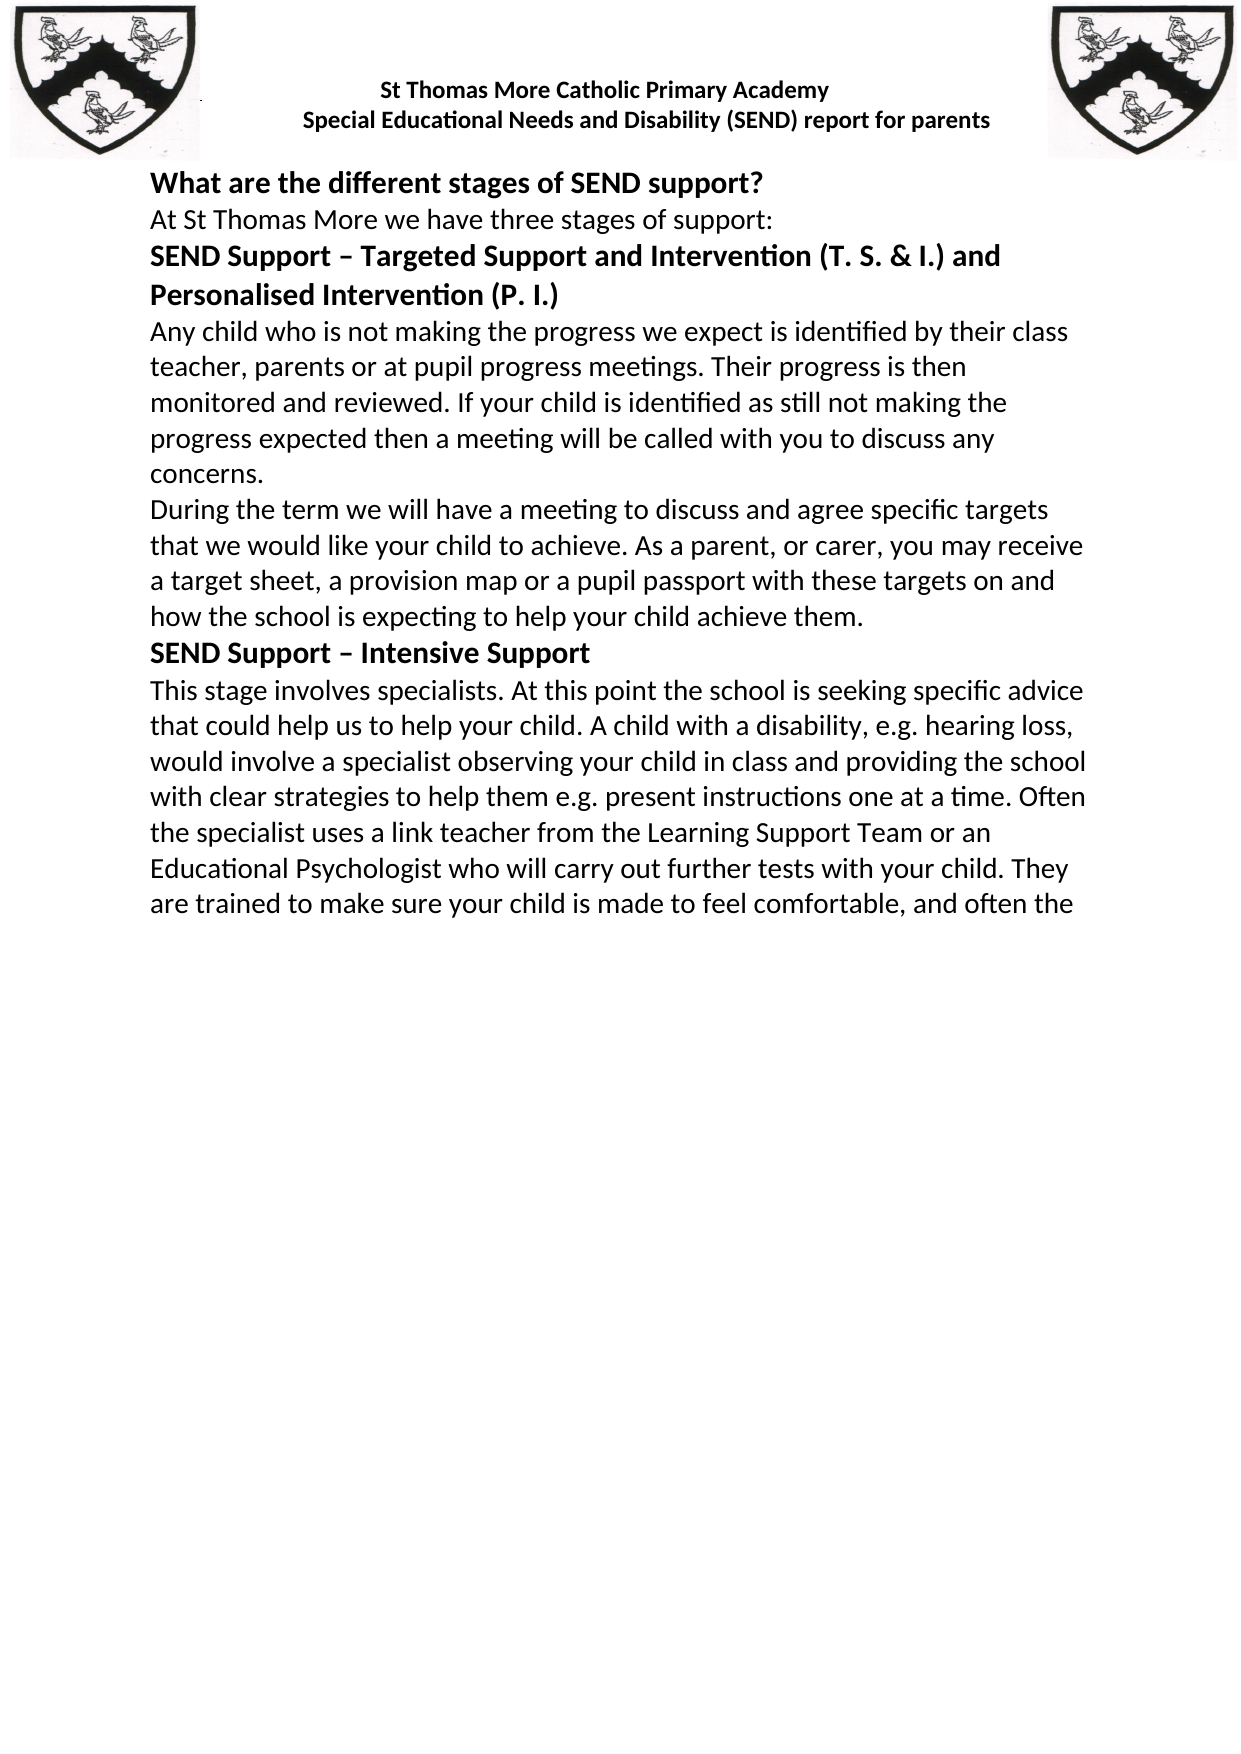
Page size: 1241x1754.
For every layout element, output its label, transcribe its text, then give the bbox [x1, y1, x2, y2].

text At St Thomas More we have three stages of support: [150, 201, 1090, 237]
picture [1046, 0, 1238, 160]
text During the term we will have a meeting to discuss and agree specific targets that we would like your child to achieve. As a parent, or carer, you may receive a target sheet, a provision map or a pupil passport with these targets on and how the school is expecting to help your child achieve them. [150, 491, 1090, 633]
text Any child who is not making the progress we expect is identified by their class teacher, parents or at pupil progress meetings. Their progress is then monitored and reviewed. If your child is identified as still not making the progress expected then a meeting will be called with you to discuss any concerns. [150, 313, 1090, 491]
text What are the different stages of SEND support? [150, 163, 1090, 201]
text This stage involves specialists. At this point the school is seeking specific advice that could help us to help your child. A child with a disability, e.g. hearing loss, would involve a specialist observing your child in class and providing the school with clear strategies to help them e.g. present instructions one at a time. Often the specialist uses a link teacher from the Learning Support Team or an Educational Psychologist who will carry out further tests with your child. They are trained to make sure your child is made to feel comfortable, and often the [150, 672, 1090, 921]
text SEND Support – Intensive Support [150, 633, 1090, 672]
text SEND Support – Targeted Support and Intervention (T. S. & I.) and Personalised Intervention (P. I.) [150, 237, 1090, 313]
picture [9, 0, 200, 160]
